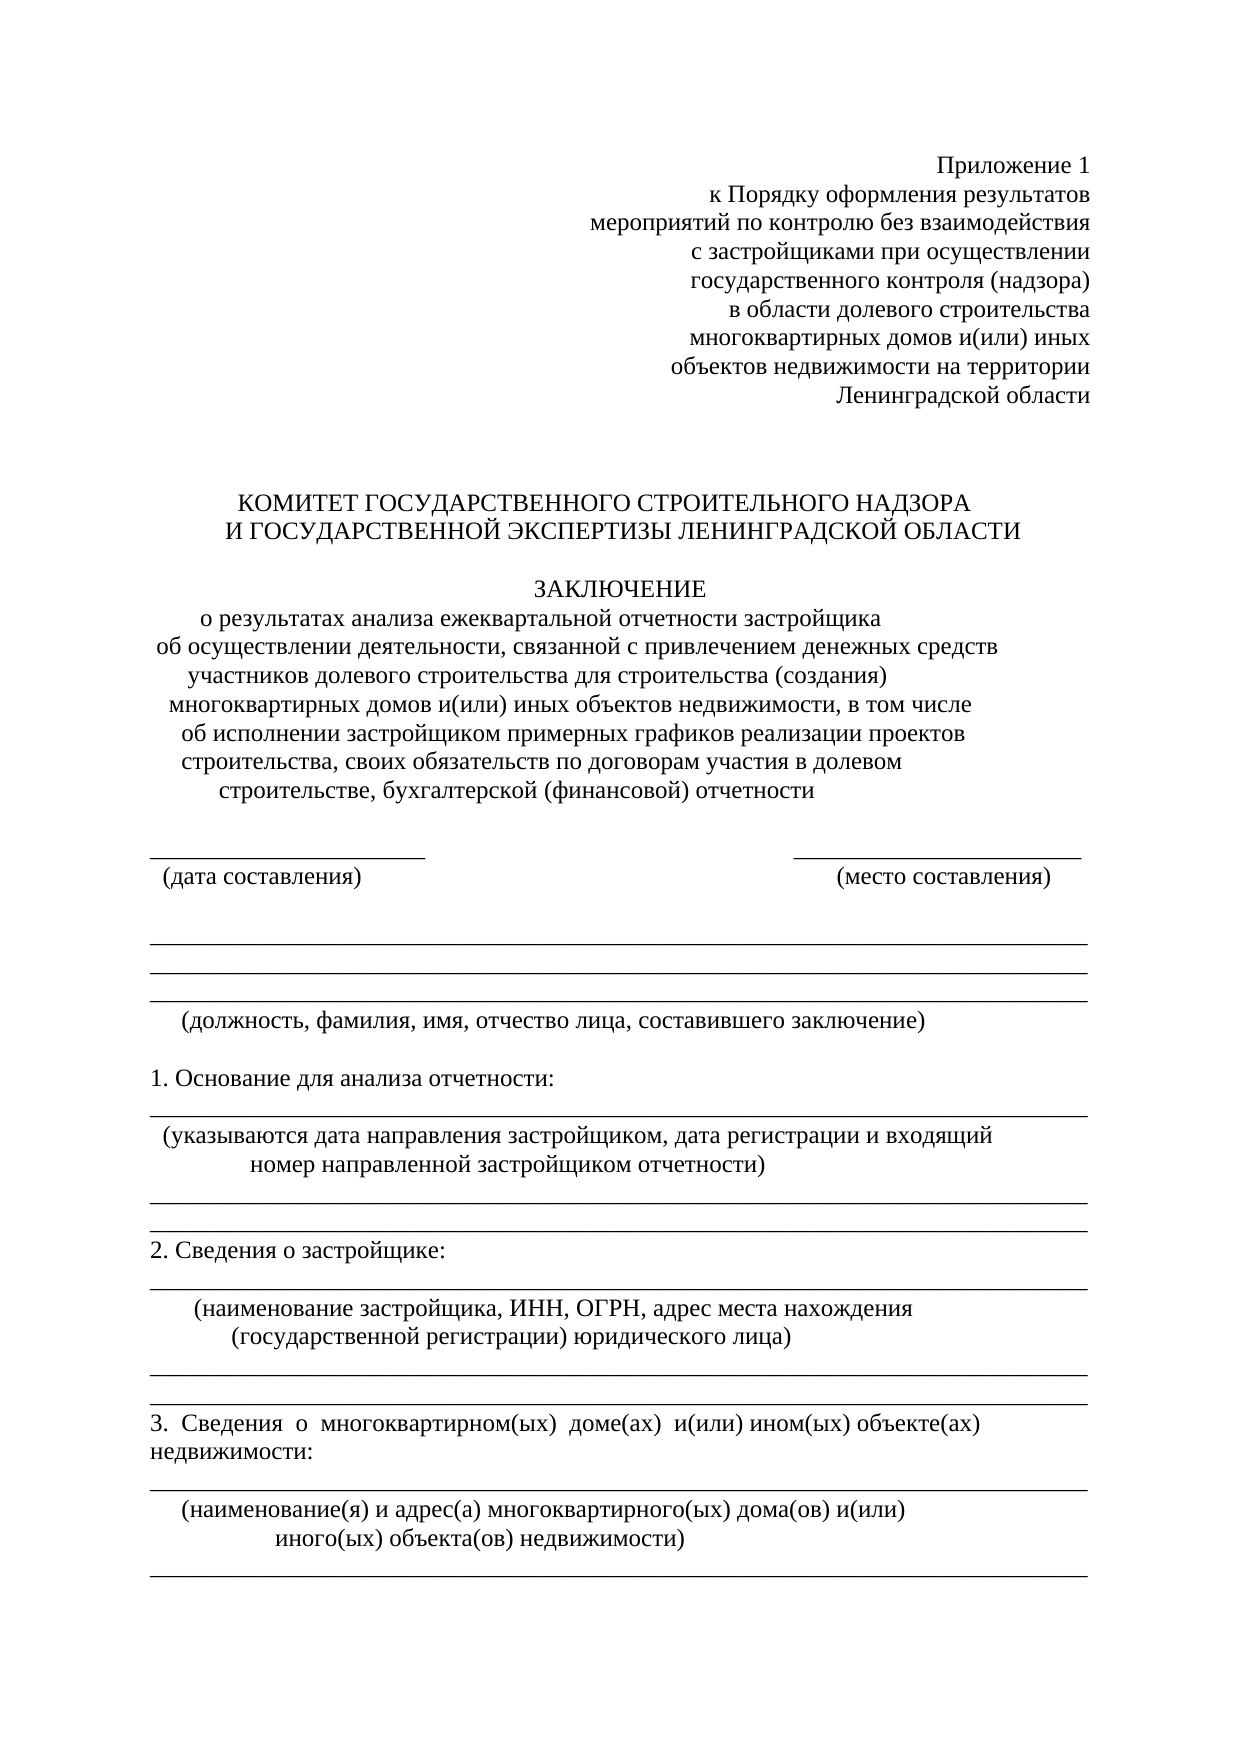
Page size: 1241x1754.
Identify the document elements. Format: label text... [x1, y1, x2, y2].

text участников долевого строительства для строительства (создания) [150, 660, 1090, 689]
text (государственной регистрации) юридического лица) [150, 1321, 1090, 1350]
text КОМИТЕТ ГОСУДАРСТВЕННОГО СТРОИТЕЛЬНОГО НАДЗОРА [150, 488, 1090, 516]
text 1. Основание для анализа отчетности: [150, 1063, 1090, 1091]
text ___________________________________________________________________________ [150, 1264, 1090, 1293]
text Приложение 1 [150, 150, 1090, 179]
text ЗАКЛЮЧЕНИЕ [150, 574, 1090, 603]
text 3. Сведения о многоквартирном(ых) доме(ах) и(или) ином(ых) объекте(ах) [150, 1408, 1090, 1436]
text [150, 1551, 1090, 1580]
text строительства, своих обязательств по договорам участия в долевом [150, 746, 1090, 775]
text к Порядку оформления результатов [150, 179, 1090, 207]
text ___________________________________________________________________________ [150, 1350, 1090, 1379]
text о результатах анализа ежеквартальной отчетности застройщика [150, 603, 1090, 631]
text об исполнении застройщиком примерных графиков реализации проектов [150, 718, 1090, 746]
text (наименование застройщика, ИНН, ОГРН, адрес места нахождения [150, 1293, 1090, 1321]
text ___________________________________________________________________________ [150, 1178, 1090, 1206]
text (дата составления) (место составления) [150, 861, 1090, 890]
text ___________________________________________________________________________ [150, 976, 1090, 1005]
text с застройщиками при осуществлении [150, 236, 1090, 265]
text в области долевого строительства [150, 294, 1090, 322]
text многоквартирных домов и(или) иных [150, 322, 1090, 351]
text (должность, фамилия, имя, отчество лица, составившего заключение) [150, 1005, 1090, 1034]
text ___________________________________________________________________________ [150, 1091, 1090, 1120]
text номер направленной застройщиком отчетности) [150, 1149, 1090, 1178]
text объектов недвижимости на территории [150, 351, 1090, 380]
text (наименование(я) и адрес(а) многоквартирного(ых) дома(ов) и(или) [150, 1494, 1090, 1523]
text ______________________ _______________________ [150, 833, 1090, 861]
text иного(ых) объекта(ов) недвижимости) [150, 1523, 1090, 1551]
text многоквартирных домов и(или) иных объектов недвижимости, в том числе [150, 689, 1090, 718]
text ___________________________________________________________________________ [150, 919, 1090, 948]
text недвижимости: [150, 1436, 1090, 1465]
text И ГОСУДАРСТВЕННОЙ ЭКСПЕРТИЗЫ ЛЕНИНГРАДСКОЙ ОБЛАСТИ [150, 516, 1090, 545]
text строительстве, бухгалтерской (финансовой) отчетности [150, 775, 1090, 804]
text об осуществлении деятельности, связанной с привлечением денежных средств [150, 631, 1090, 660]
text ___________________________________________________________________________ [150, 1379, 1090, 1408]
text ___________________________________________________________________________ [150, 1206, 1090, 1235]
text Ленинградской области [150, 380, 1090, 409]
text государственного контроля (надзора) [150, 265, 1090, 294]
text ___________________________________________________________________________ [150, 948, 1090, 976]
text (указываются дата направления застройщиком, дата регистрации и входящий [150, 1120, 1090, 1149]
text 2. Сведения о застройщике: [150, 1235, 1090, 1264]
text мероприятий по контролю без взаимодействия [150, 207, 1090, 236]
text ___________________________________________________________________________ [150, 1465, 1090, 1494]
